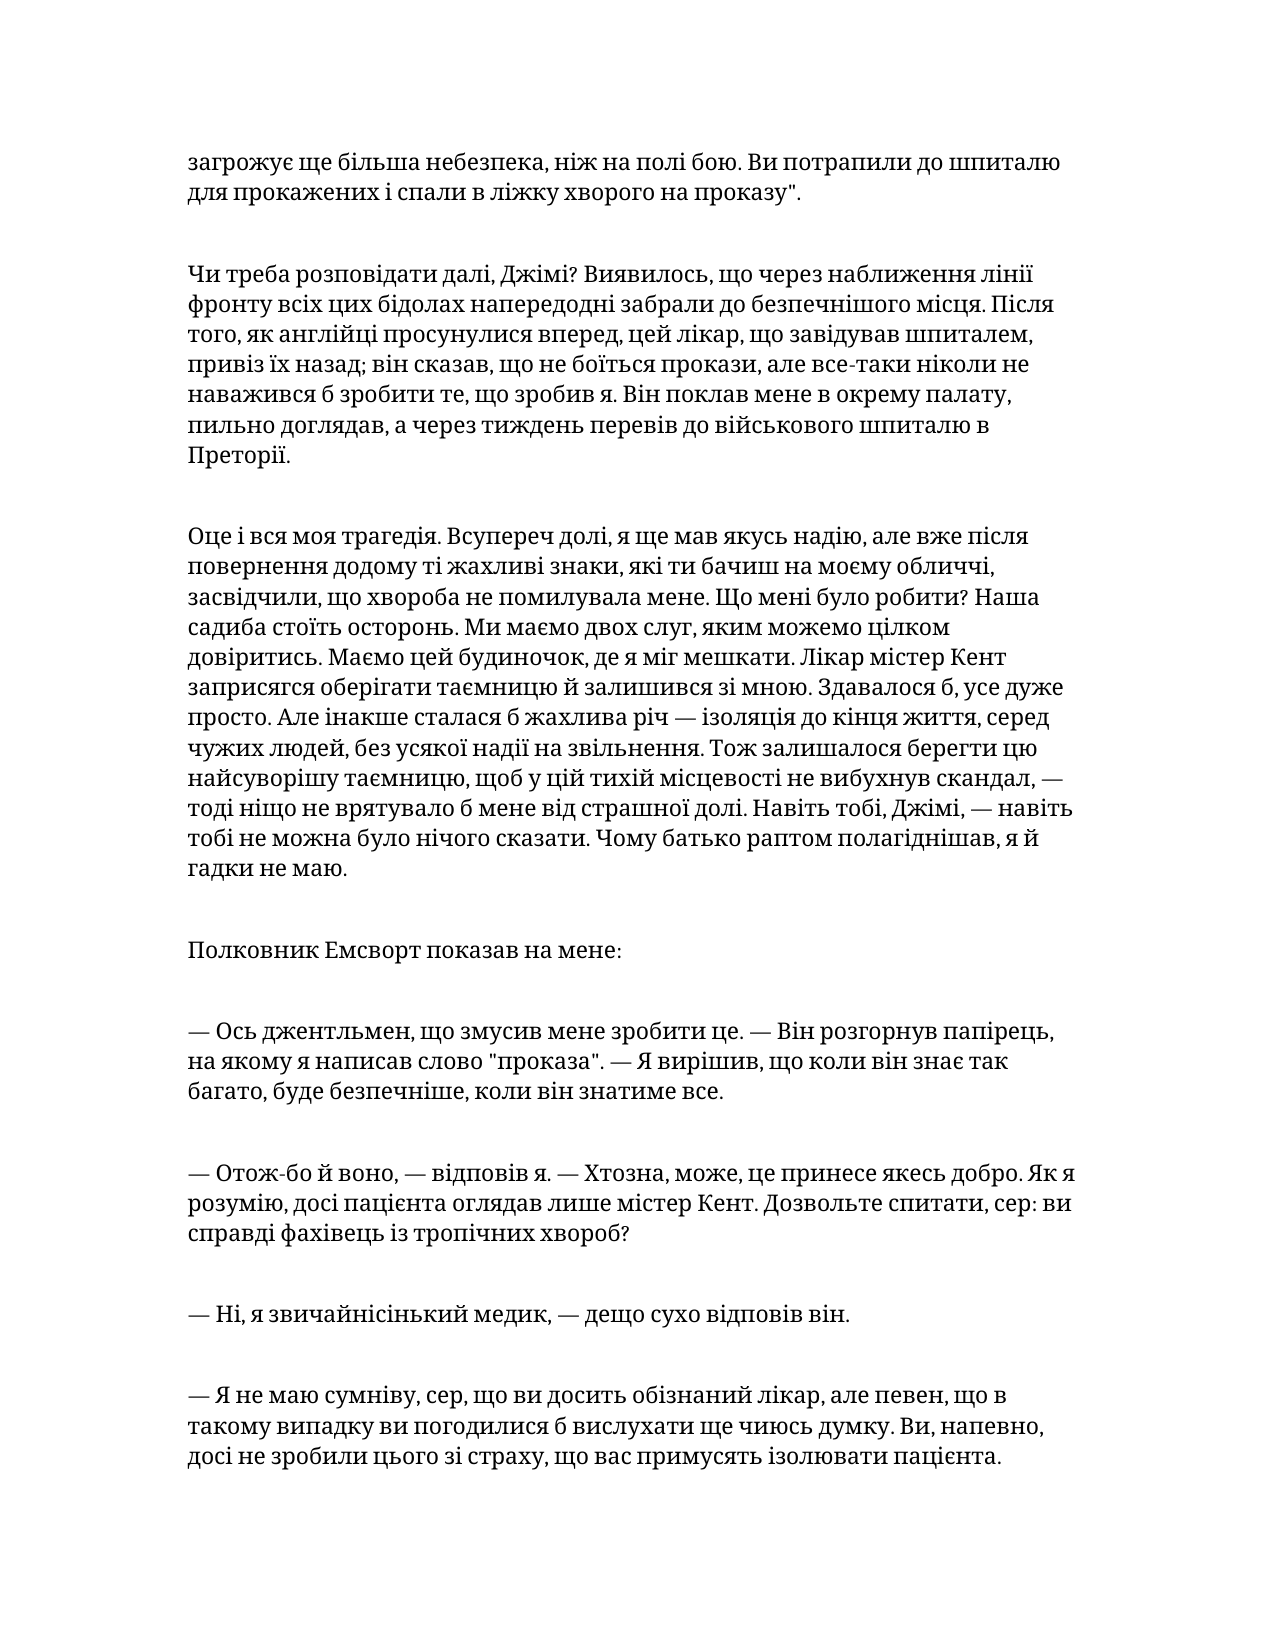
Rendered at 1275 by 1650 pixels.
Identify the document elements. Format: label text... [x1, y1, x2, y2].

text Оце і вся моя трагедія. Всупереч долі, я ще мав якусь надію, але вже після повернення додому ті жахливі знаки, які ти бачиш на моєму обличчі, засвідчили, що хвороба не помилувала мене. Що мені було робити? Наша садиба стоїть осторонь. Ми маємо двох слуг, яким можемо цілком довіритись. Маємо цей будиночок, де я міг мешкати. Лікар містер Кент заприсягся оберігати таємницю й залишився зі мною. Здавалося б, усе дуже просто. Але інакше сталася б жахлива річ — ізоляція до кінця життя, серед чужих людей, без усякої надії на звільнення. Тож залишалося берегти цю найсуворішу таємницю, щоб у цій тихій місцевості не вибухнув скандал, — тоді ніщо не врятувало б мене від страшної долі. Навіть тобі, Джімі, — навіть тобі не можна було нічого сказати. Чому батько раптом полагіднішав, я й гадки не маю. [187, 494, 1087, 883]
text — Отож-бо й воно, — відповів я. — Хтозна, може, це принесе якесь добро. Як я розумію, досі пацієнта оглядав лише містер Кент. Дозвольте спитати, сер: ви справді фахівець із тропічних хвороб? [187, 1130, 1087, 1247]
text — Ось джентльмен, що змусив мене зробити це. — Він розгорнув папірець, на якому я написав слово "проказа". — Я вирішив, що коли він знає так багато, буде безпечніше, коли він знатиме все. [187, 988, 1087, 1106]
text Полковник Емсворт показав на мене: [187, 907, 1087, 964]
text — Я не маю сумніву, сер, що ви досить обізнаний лікар, але певен, що в такому випадку ви погодилися б вислухати ще чиюсь думку. Ви, напевно, досі не зробили цього зі страху, що вас примусять ізолювати пацієнта. [187, 1353, 1087, 1470]
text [187, 150, 1087, 207]
text — Ні, я звичайнісінький медик, — дещо сухо відповів він. [187, 1272, 1087, 1328]
text Чи треба розповідати далі, Джімі? Виявилось, що через наближення лінії фронту всіх цих бідолах напередодні забрали до безпечнішого місця. Після того, як англійці просунулися вперед, цей лікар, що завідував шпиталем, привіз їх назад; він сказав, що не боїться прокази, але все-таки ніколи не наважився б зробити те, що зробив я. Він поклав мене в окрему палату, пильно доглядав, а через тиждень перевів до військового шпиталю в Преторії. [187, 231, 1087, 469]
